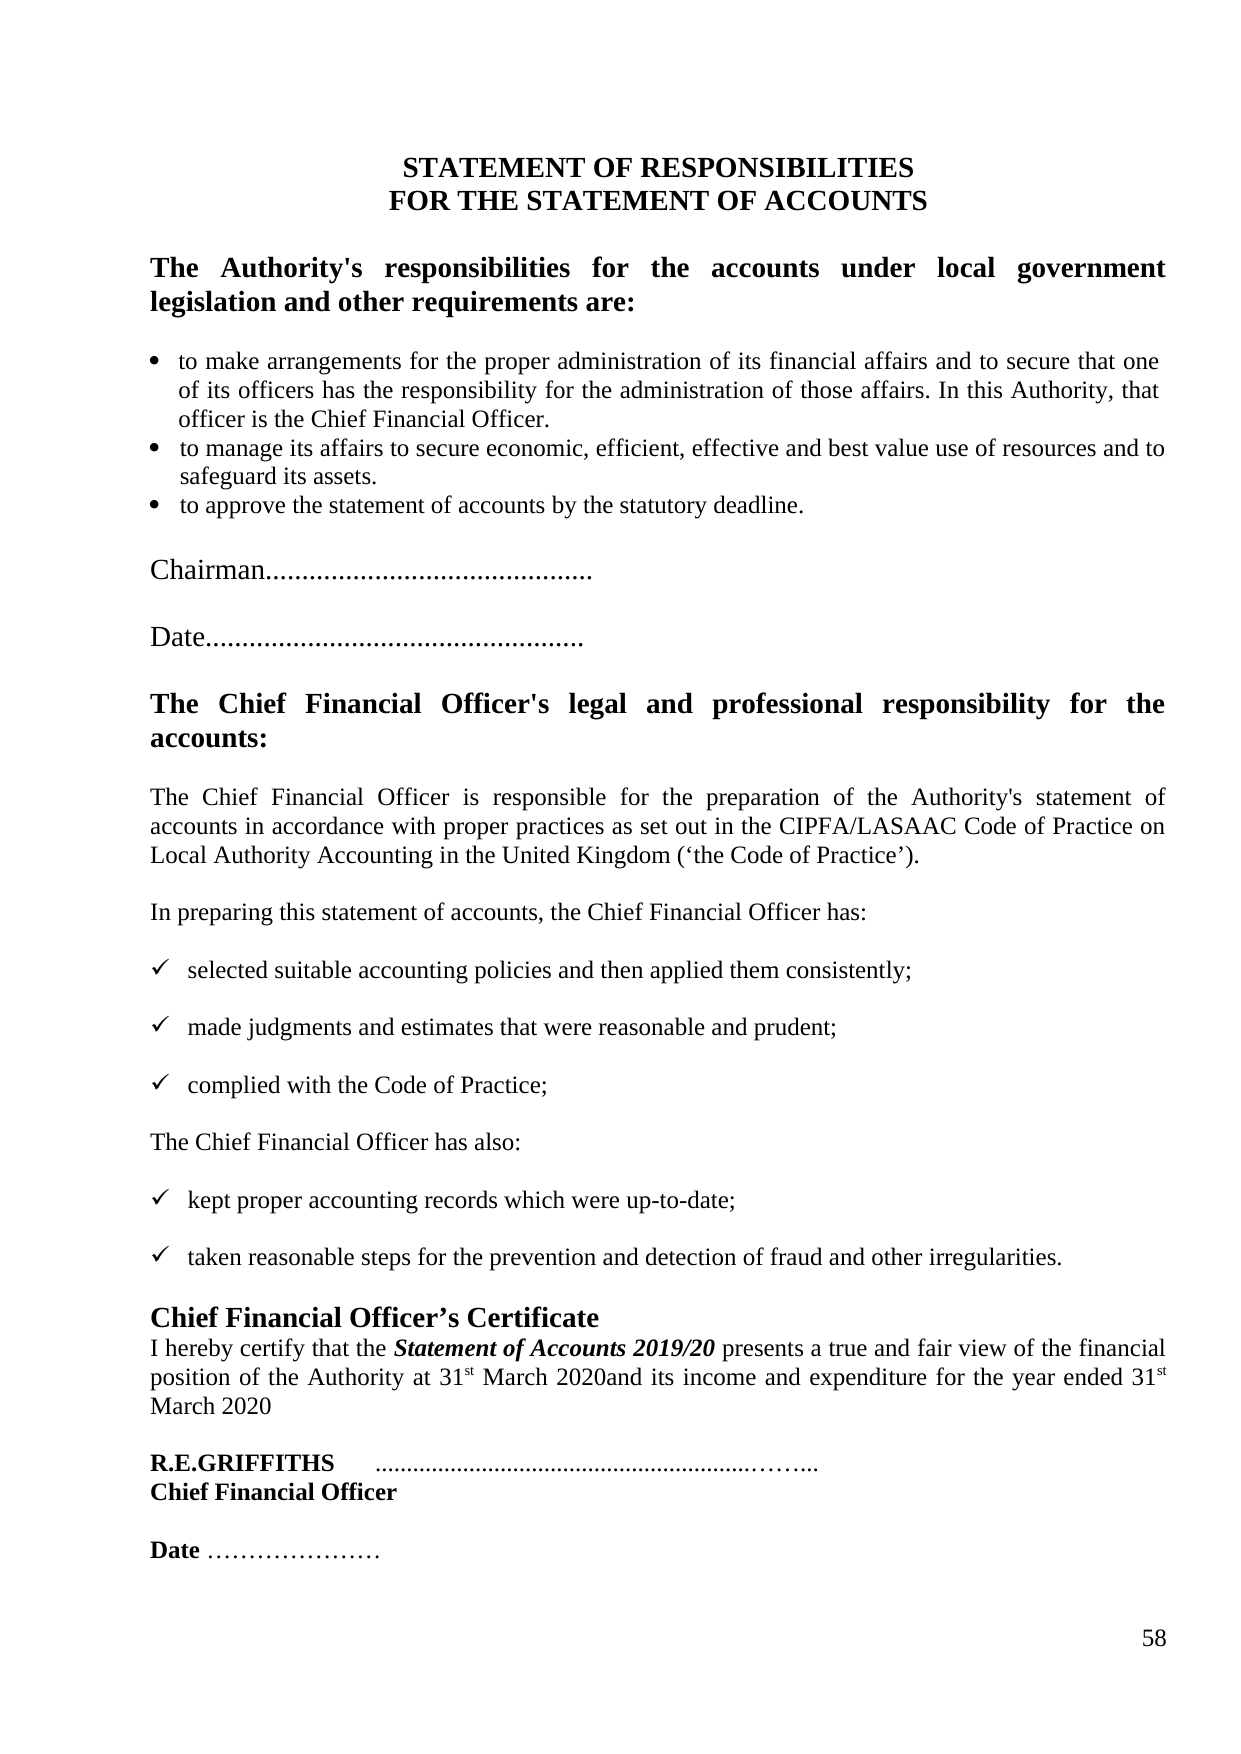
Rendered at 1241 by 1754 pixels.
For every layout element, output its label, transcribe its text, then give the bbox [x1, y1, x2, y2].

text In preparing this statement of accounts, the Chief Financial Officer has: [150, 897, 1167, 926]
list made judgments and estimates that were reasonable and prudent; [150, 1012, 1167, 1041]
list kept proper accounting records which were up-to-date; [150, 1185, 1167, 1214]
list taken reasonable steps for the prevention and detection of fraud and other irregularities. [150, 1242, 1167, 1271]
text The Chief Financial Officer's legal and professional responsibility for the accounts: [150, 687, 1167, 754]
text Chief Financial Officer’s Certificate [150, 1300, 1167, 1333]
text Date ………………… [150, 1535, 1167, 1563]
list complied with the Code of Practice; [150, 1070, 1167, 1099]
text I hereby certify that the Statement of Accounts 2019/20 presents a true and fair view of the financial position of the Authority at 31st March 2020and its income and expenditure for the year ended 31st March 2020 [150, 1333, 1167, 1420]
text STATEMENT OF RESPONSIBILITIES [150, 150, 1167, 183]
list to approve the statement of accounts by the statutory deadline. [150, 490, 1167, 519]
list to make arrangements for the proper administration of its financial affairs and to secure that one of its officers has the responsibility for the administration of those affairs. In this Authority, that officer is the Chief Financial Officer. [150, 346, 1161, 433]
text R.E.GRIFFITHS ............................................................……... [150, 1448, 1167, 1477]
list to manage its affairs to secure economic, efficient, effective and best value use of resources and to safeguard its assets. [150, 433, 1167, 490]
text The Authority's responsibilities for the accounts under local government legislation and other requirements are: [150, 251, 1167, 318]
text FOR THE STATEMENT OF ACCOUNTS [150, 183, 1167, 217]
list selected suitable accounting policies and then applied them consistently; [150, 955, 1167, 984]
text Chairman............................................. [150, 552, 1167, 586]
text The Chief Financial Officer is responsible for the preparation of the Authority's statement of accounts in accordance with proper practices as set out in the CIPFA/LASAAC Code of Practice on Local Authority Accounting in the United Kingdom (‘the Code of Practice’). [150, 782, 1167, 869]
text Chief Financial Officer [150, 1477, 1167, 1506]
text Date.................................................... [150, 619, 1167, 653]
text The Chief Financial Officer has also: [150, 1127, 1167, 1156]
